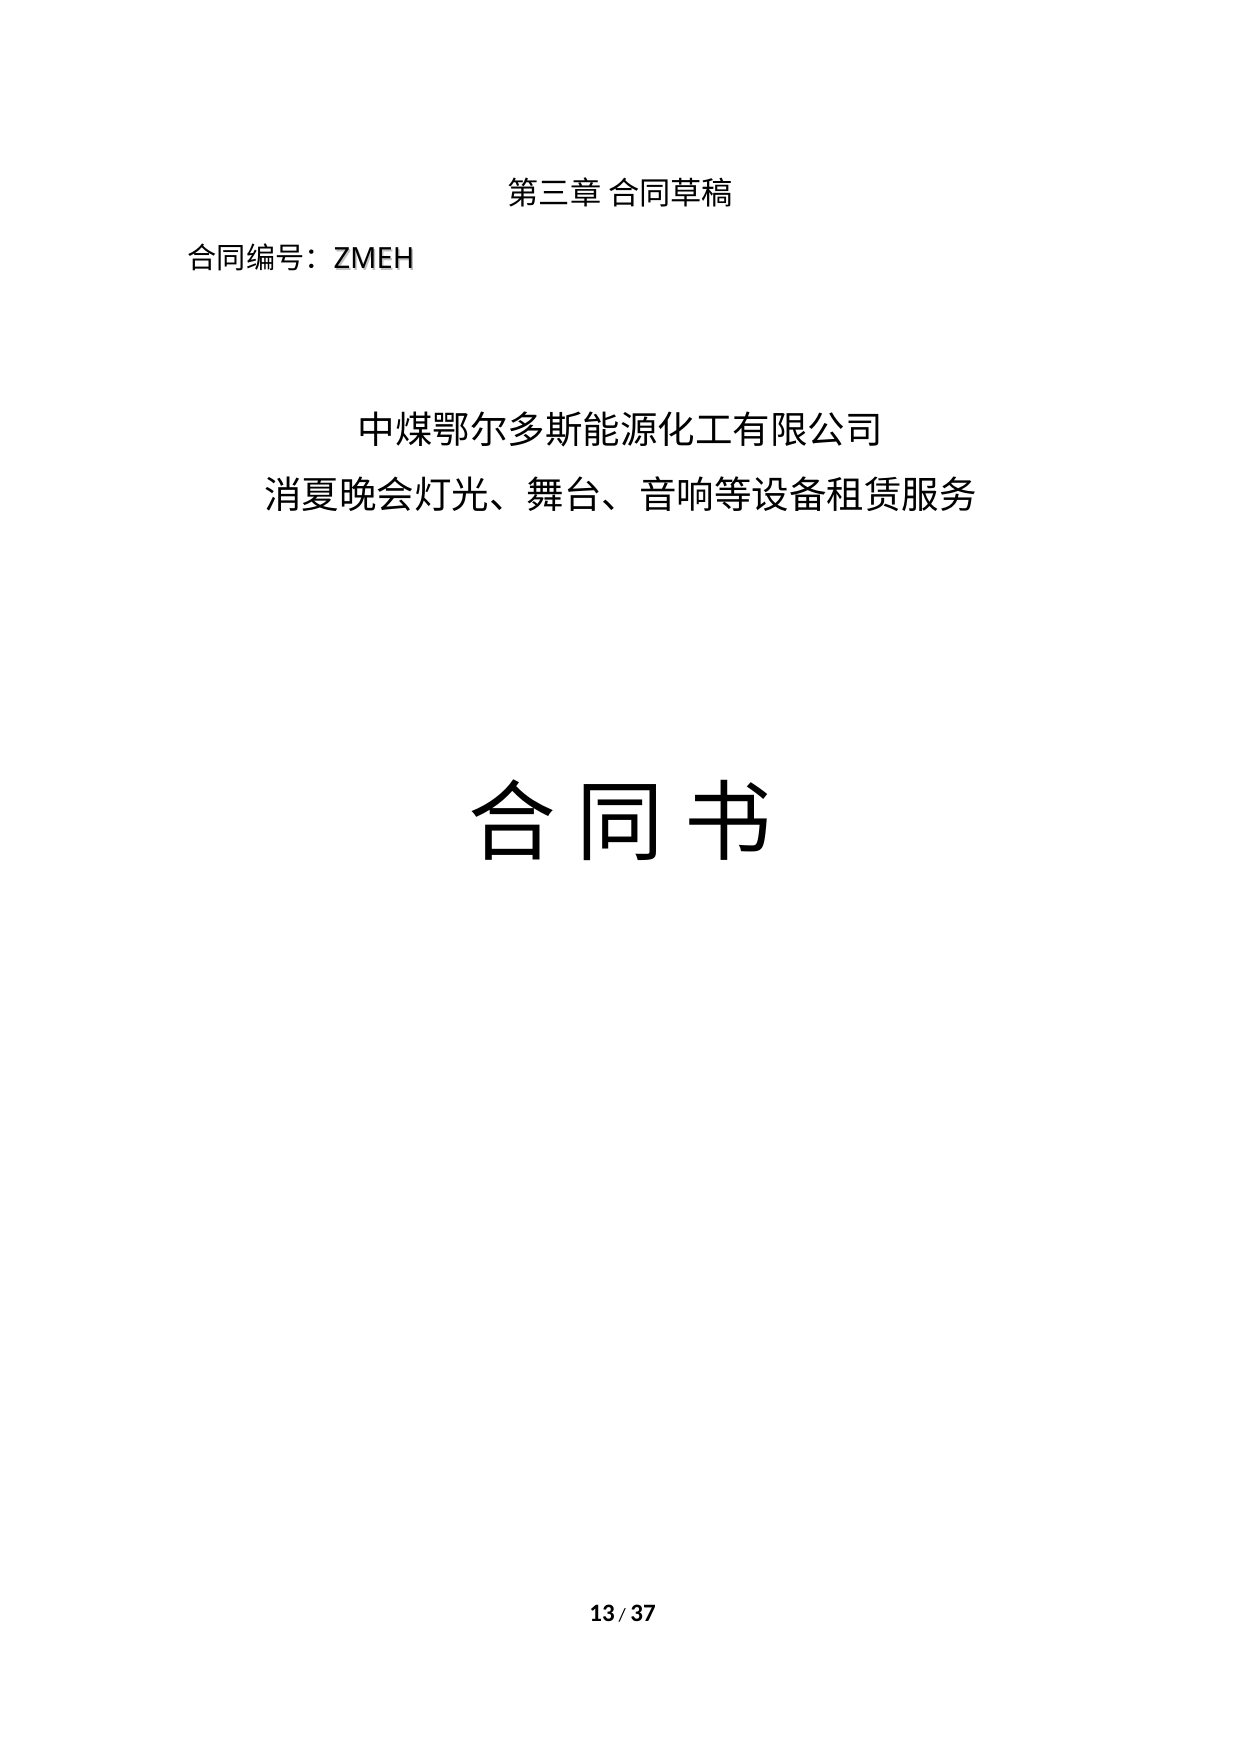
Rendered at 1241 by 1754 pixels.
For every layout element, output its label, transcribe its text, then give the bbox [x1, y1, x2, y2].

text 消夏晚会灯光、舞台、音响等设备租赁服务 [187, 459, 1053, 524]
text 第三章 合同草稿 [187, 158, 1053, 223]
text 合同书 [187, 751, 1053, 881]
text 中煤鄂尔多斯能源化工有限公司 [187, 394, 1053, 459]
text 合同编号：ZMEH [187, 223, 1053, 288]
